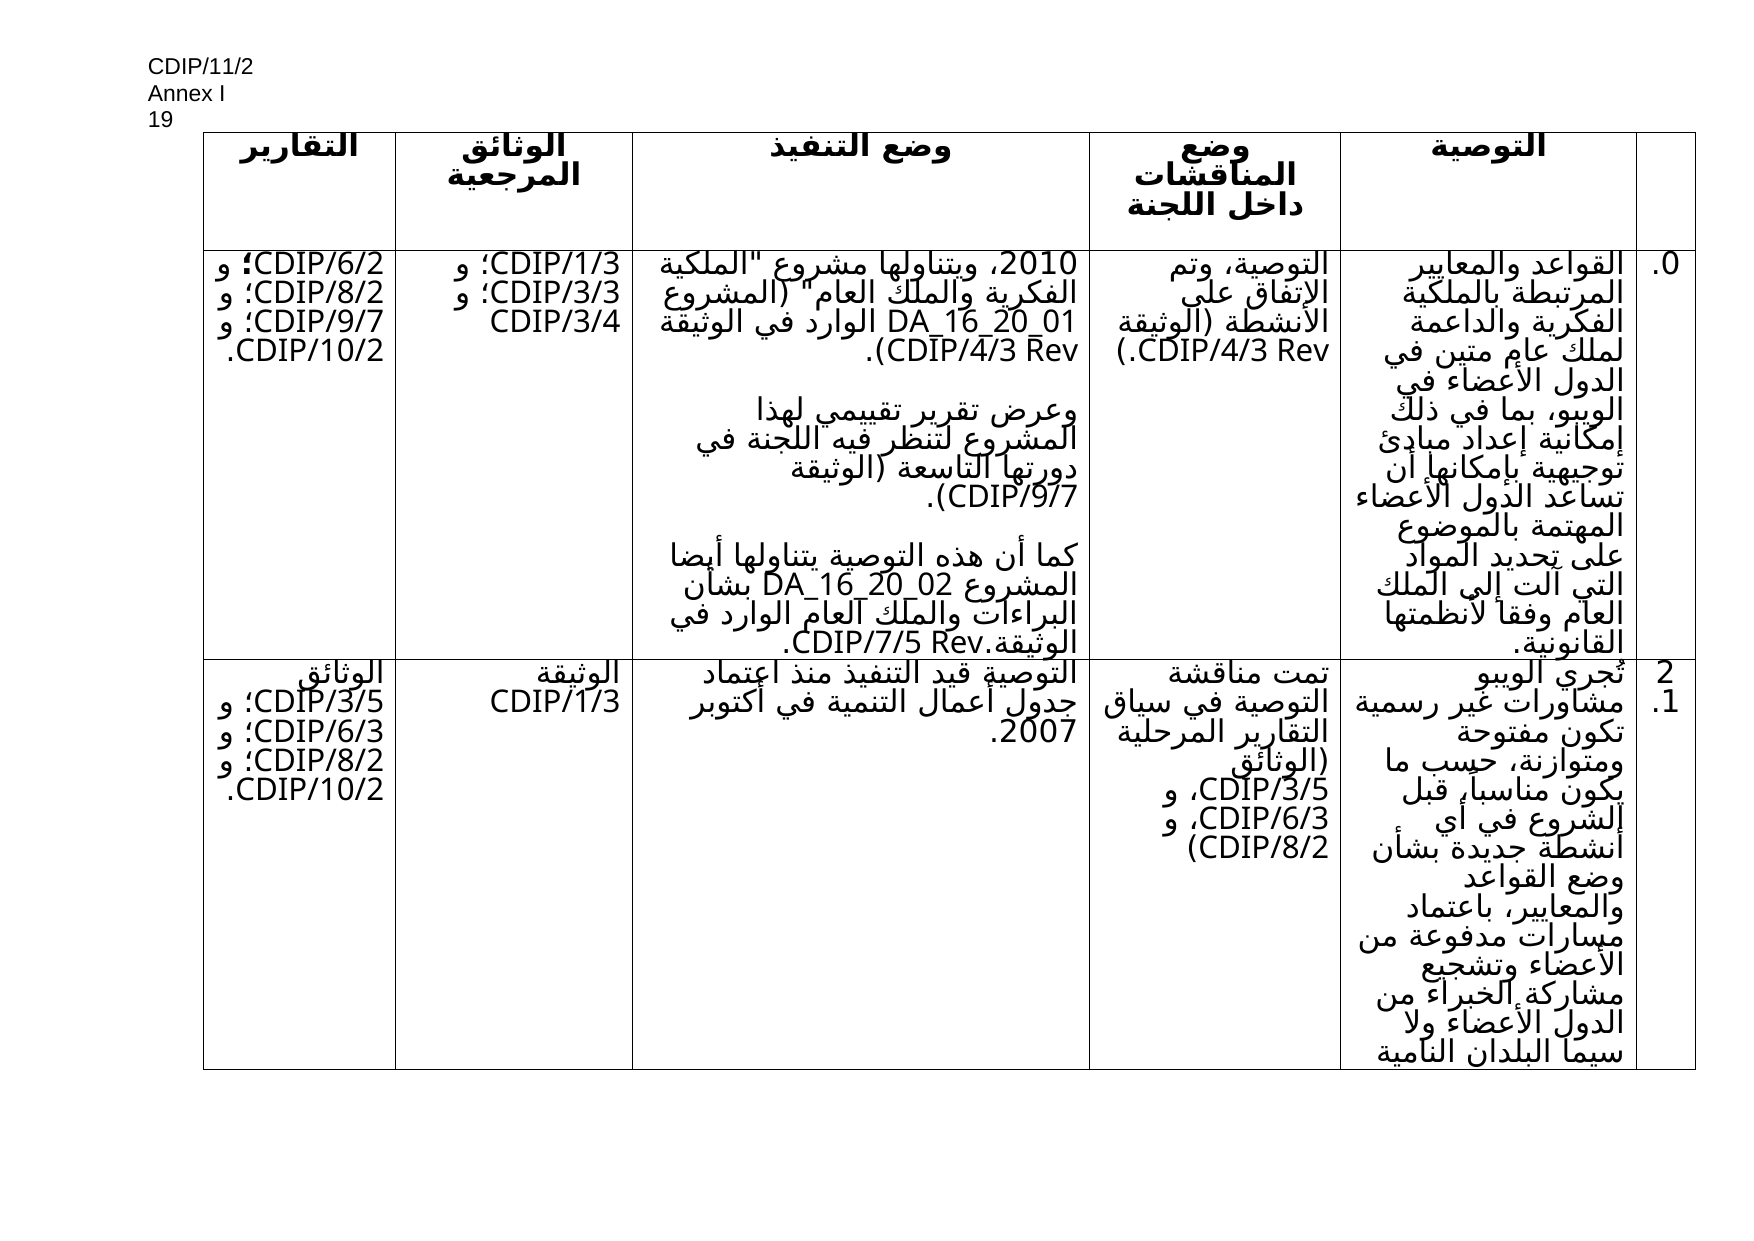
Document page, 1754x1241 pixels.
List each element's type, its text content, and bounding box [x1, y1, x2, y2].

table_header التقارير [204, 133, 395, 250]
table_header الوثائق المرجعية [396, 133, 632, 250]
table_cell الوثائق CDIP/6/2؛ وCDIP/8/2؛ وCDIP/9/7؛ وCDIP/10/2. [204, 251, 395, 659]
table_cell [1341, 660, 1636, 1069]
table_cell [1090, 660, 1340, 1069]
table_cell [204, 660, 395, 1069]
table_cell الوثائق CDIP/1/3؛ وCDIP/3/3؛ وCDIP/3/4 [396, 251, 632, 659]
table_header وضع التنفيذ [633, 133, 1089, 250]
table_cell 21. [1637, 660, 1695, 1069]
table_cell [633, 660, 1089, 1069]
table_cell 20. [1637, 251, 1695, 659]
table_cell الوثيقة CDIP/1/3 [396, 660, 632, 1069]
table_header وضع المناقشات داخل اللجنة [1090, 133, 1340, 250]
table_header التوصية [1341, 133, 1636, 250]
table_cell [1090, 251, 1340, 659]
table_header [1637, 133, 1695, 250]
